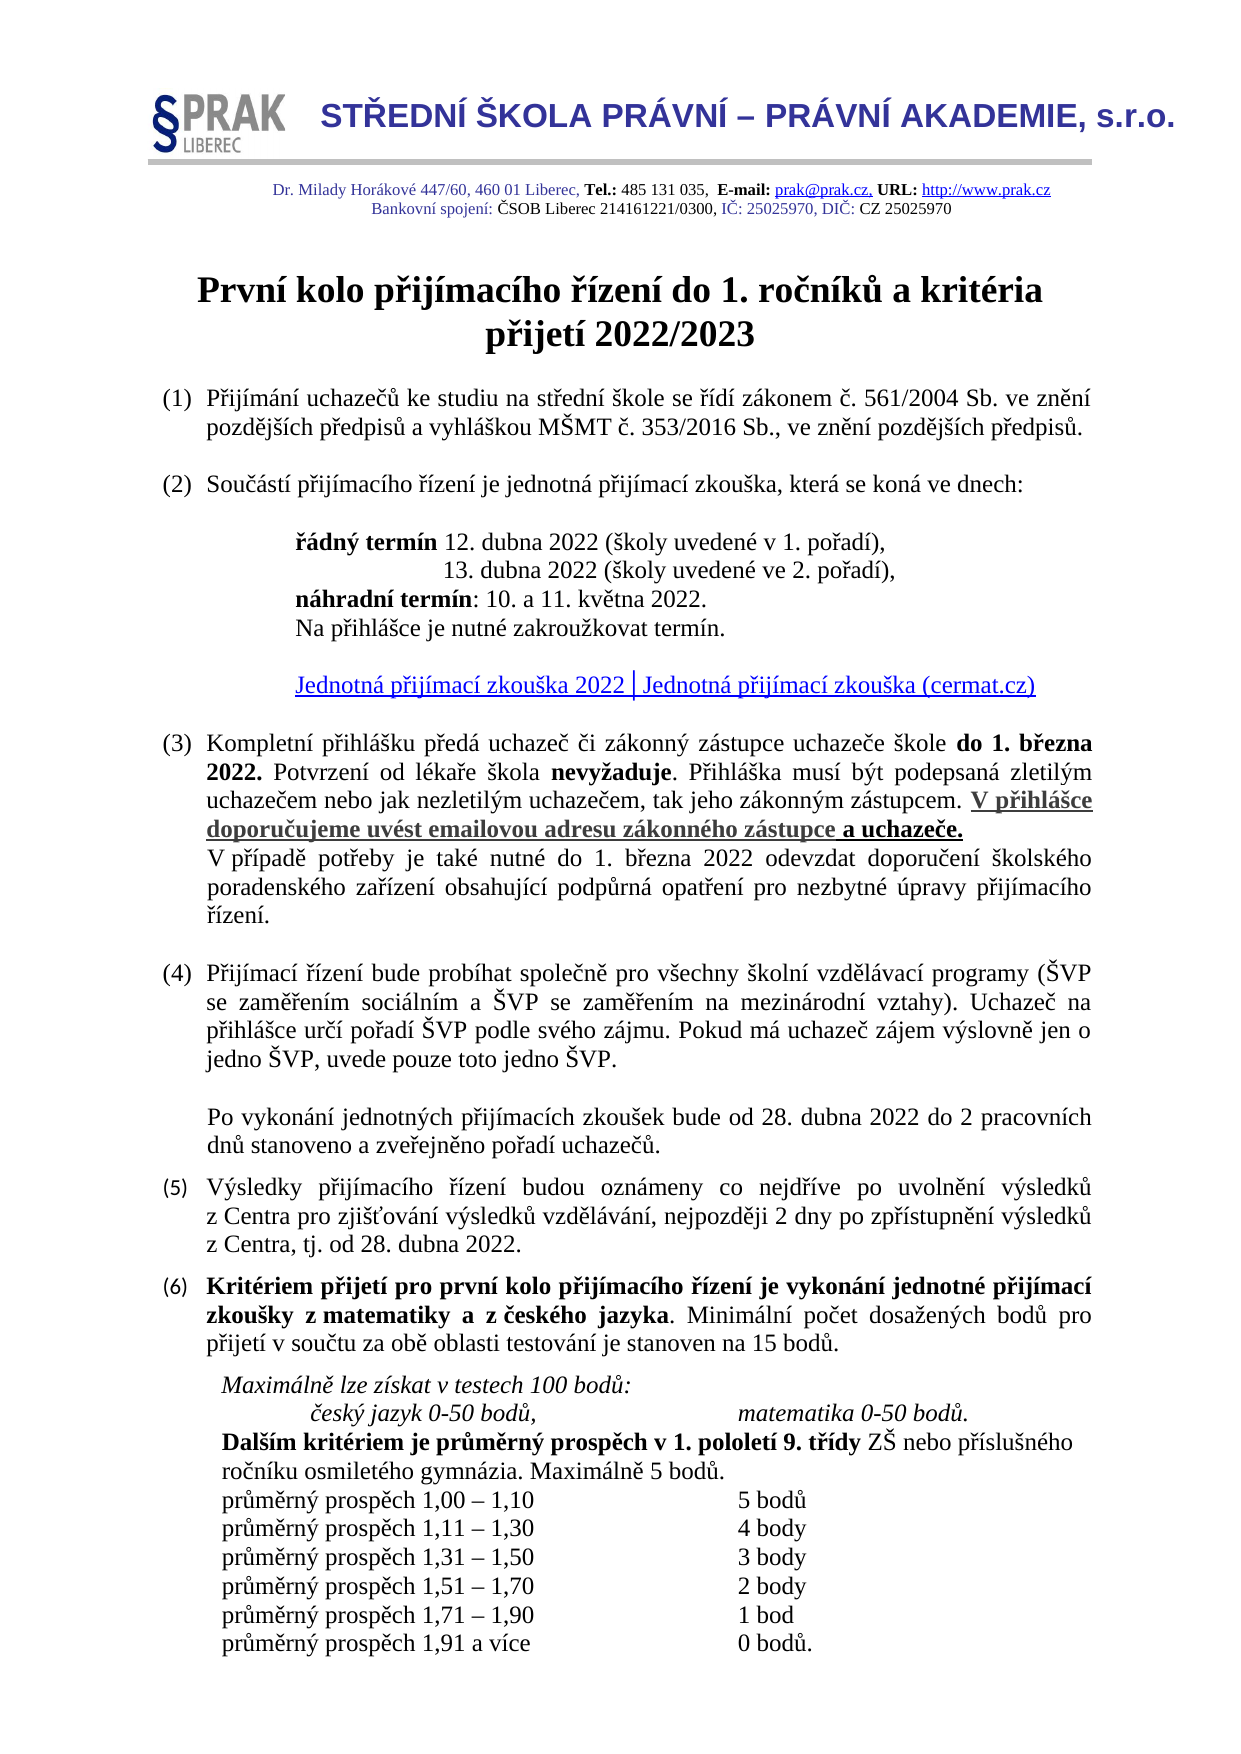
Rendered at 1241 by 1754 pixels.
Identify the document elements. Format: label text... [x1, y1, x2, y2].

text V případě potřeby je také nutné do 1. března 2022 odevzdat doporučení školského poradenského zařízení obsahující podpůrná opatření pro nezbytné úpravy přijímacího řízení. [207, 843, 1092, 929]
text Dalším kritériem je průměrný prospěch v 1. pololetí 9. třídy ZŠ nebo příslušného ročníku osmiletého gymnázia. Maximálně 5 bodů. [222, 1427, 1092, 1485]
text průměrný prospěch 1,00 – 1,10 5 bodů [222, 1485, 1092, 1513]
list Jednotná přijímací zkouška 2022│Jednotná přijímací zkouška (cermat.cz) [635, 670, 1092, 699]
text český jazyk 0-50 bodů, matematika 0-50 bodů. [148, 1398, 1092, 1427]
text První kolo přijímacího řízení do 1. ročníků a kritéria přijetí 2022/2023 [148, 268, 1092, 354]
list náhradní termín: 10. a 11. května 2022. [295, 584, 1092, 613]
text průměrný prospěch 1,71 – 1,90 1 bod [222, 1600, 1092, 1628]
text průměrný prospěch 1,51 – 1,70 2 body [222, 1571, 1092, 1600]
list Po vykonání jednotných přijímacích zkoušek bude od 28. dubna 2022 do 2 pracovních dnů stanoveno a zveřejněno pořadí uchazečů. [207, 1102, 1092, 1159]
list Přijímání uchazečů ke studiu na střední škole se řídí zákonem č. 561/2004 Sb. ve znění pozdějších předpisů a vyhláškou MŠMT č. 353/2016 Sb., ve znění pozdějších předpisů. [162, 383, 1092, 440]
list Kritériem přijetí pro první kolo přijímacího řízení je vykonání jednotné přijímací zkoušky z matematiky a z českého jazyka. Minimální počet dosažených bodů pro přijetí v součtu za obě oblasti testování je stanoven na 15 bodů. [162, 1271, 1092, 1357]
list Součástí přijímacího řízení je jednotná přijímací zkouška, která se koná ve dnech: [162, 469, 1092, 498]
list Jednotná přijímací zkouška 2022│Jednotná přijímací zkouška (cermat.cz) [295, 670, 633, 695]
list 13. dubna 2022 (školy uvedené ve 2. pořadí), [295, 555, 1092, 584]
list Výsledky přijímacího řízení budou oznámeny co nejdříve po uvolnění výsledků z Centra pro zjišťování výsledků vzdělávání, nejpozději 2 dny po zpřístupnění výsledků z Centra, tj. od 28. dubna 2022. [162, 1172, 1092, 1258]
text průměrný prospěch 1,11 – 1,30 4 body [222, 1513, 1092, 1542]
list řádný termín 12. dubna 2022 (školy uvedené v 1. pořadí), [295, 527, 1092, 555]
text průměrný prospěch 1,91 a více 0 bodů. [222, 1628, 1092, 1657]
list Přijímací řízení bude probíhat společně pro všechny školní vzdělávací programy (ŠVP se zaměřením sociálním a ŠVP se zaměřením na mezinárodní vztahy). Uchazeč na přihlášce určí pořadí ŠVP podle svého zájmu. Pokud má uchazeč zájem výslovně jen o jedno ŠVP, uvede pouze toto jedno ŠVP. [162, 958, 1092, 1073]
text Maximálně lze získat v testech 100 bodů: [148, 1370, 1092, 1398]
text průměrný prospěch 1,31 – 1,50 3 body [222, 1542, 1092, 1571]
list Kompletní přihlášku předá uchazeč či zákonný zástupce uchazeče škole do 1. března 2022. Potvrzení od lékaře škola nevyžaduje. Přihláška musí být podepsaná zletilým uchazečem nebo jak nezletilým uchazečem, tak jeho zákonným zástupcem. V přihlášce doporučujeme uvést emailovou adresu zákonného zástupce a uchazeče. [162, 728, 1092, 843]
picture [147, 88, 286, 159]
list Na přihlášce je nutné zakroužkovat termín. [295, 613, 1092, 642]
